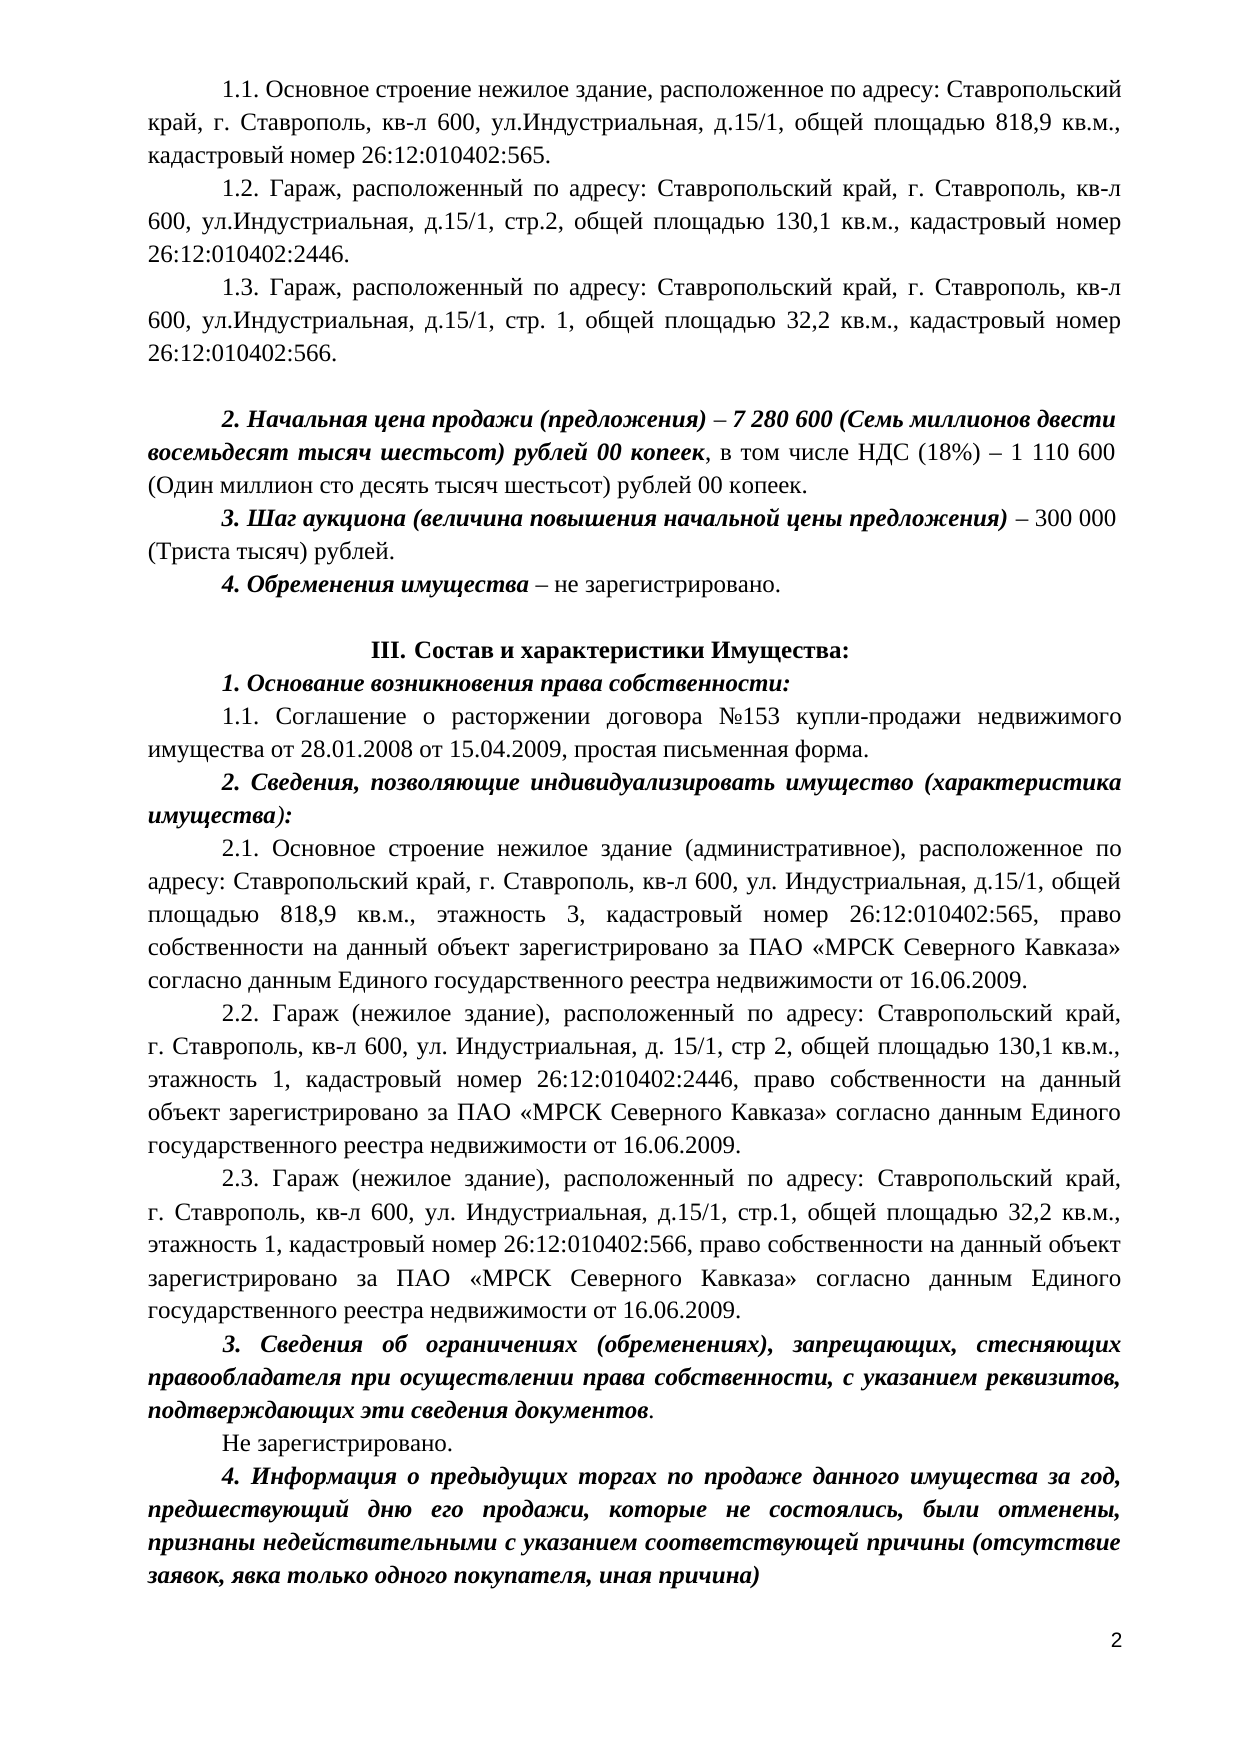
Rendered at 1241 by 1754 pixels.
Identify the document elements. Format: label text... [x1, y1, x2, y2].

text 1.3. Гараж, расположенный по адресу: Ставропольский край, г. Ставрополь, кв-л 600, ул.Индустриальная, д.15/1, стр. 1, общей площадью 32,2 кв.м., кадастровый номер 26:12:010402:566. [148, 272, 1122, 367]
text 1.1. Основное строение нежилое здание, расположенное по адресу: Ставропольский край, г. Ставрополь, кв-л 600, ул.Индустриальная, д.15/1, общей площадью 818,9 кв.м., кадастровый номер 26:12:010402:565. [148, 74, 1122, 169]
text Не зарегистрировано. [148, 1428, 1122, 1456]
text 3. Шаг аукциона (величина повышения начальной цены предложения) – 300 000 (Триста тысяч) рублей. [148, 503, 1116, 565]
text 1.2. Гараж, расположенный по адресу: Ставропольский край, г. Ставрополь, кв-л 600, ул.Индустриальная, д.15/1, стр.2, общей площадью 130,1 кв.м., кадастровый номер 26:12:010402:2446. [148, 173, 1122, 268]
text 1.1. Соглашение о расторжении договора №153 купли-продажи недвижимого имущества от 28.01.2008 от 15.04.2009, простая письменная форма. [148, 701, 1122, 763]
text 1. Основание возникновения права собственности: [148, 668, 1122, 697]
text 4. Информация о предыдущих торгах по продаже данного имущества за год, предшествующий дню его продажи, которые не состоялись, были отменены, признаны недействительными с указанием соответствующей причины (отсутствие заявок, явка только одного покупателя, иная причина) [148, 1461, 1122, 1588]
text 3. Сведения об ограничениях (обременениях), запрещающих, стесняющих правообладателя при осуществлении права собственности, с указанием реквизитов, подтверждающих эти сведения документов. [148, 1329, 1122, 1423]
text 2. Сведения, позволяющие индивидуализировать имущество (характеристика имущества): [148, 767, 1122, 829]
text 4. Обременения имущества – не зарегистрировано. [148, 569, 1116, 598]
text 2.2. Гараж (нежилое здание), расположенный по адресу: Ставропольский край, г. Ставрополь, кв-л 600, ул. Индустриальная, д. 15/1, стр 2, общей площадью 130,1 кв.м., этажность 1, кадастровый номер 26:12:010402:2446, право собственности на данный объект зарегистрировано за ПАО «МРСК Северного Кавказа» согласно данным Единого государственного реестра недвижимости от 16.06.2009. [148, 998, 1122, 1159]
subtitle Состав и характеристики Имущества: [140, 635, 1116, 664]
text 2.3. Гараж (нежилое здание), расположенный по адресу: Ставропольский край, г. Ставрополь, кв-л 600, ул. Индустриальная, д.15/1, стр.1, общей площадью 32,2 кв.м., этажность 1, кадастровый номер 26:12:010402:566, право собственности на данный объект зарегистрировано за ПАО «МРСК Северного Кавказа» согласно данным Единого государственного реестра недвижимости от 16.06.2009. [148, 1163, 1122, 1324]
text 2. Начальная цена продажи (предложения) – 7 280 600 (Семь миллионов двести восемьдесят тысяч шестьсот) рублей 00 копеек, в том числе НДС (18%) – 1 110 600 (Один миллион сто десять тысяч шестьсот) рублей 00 копеек. [148, 404, 1116, 499]
text 2.1. Основное строение нежилое здание (административное), расположенное по адресу: Ставропольский край, г. Ставрополь, кв-л 600, ул. Индустриальная, д.15/1, общей площадью 818,9 кв.м., этажность 3, кадастровый номер 26:12:010402:565, право собственности на данный объект зарегистрировано за ПАО «МРСК Северного Кавказа» согласно данным Единого государственного реестра недвижимости от 16.06.2009. [148, 833, 1122, 994]
